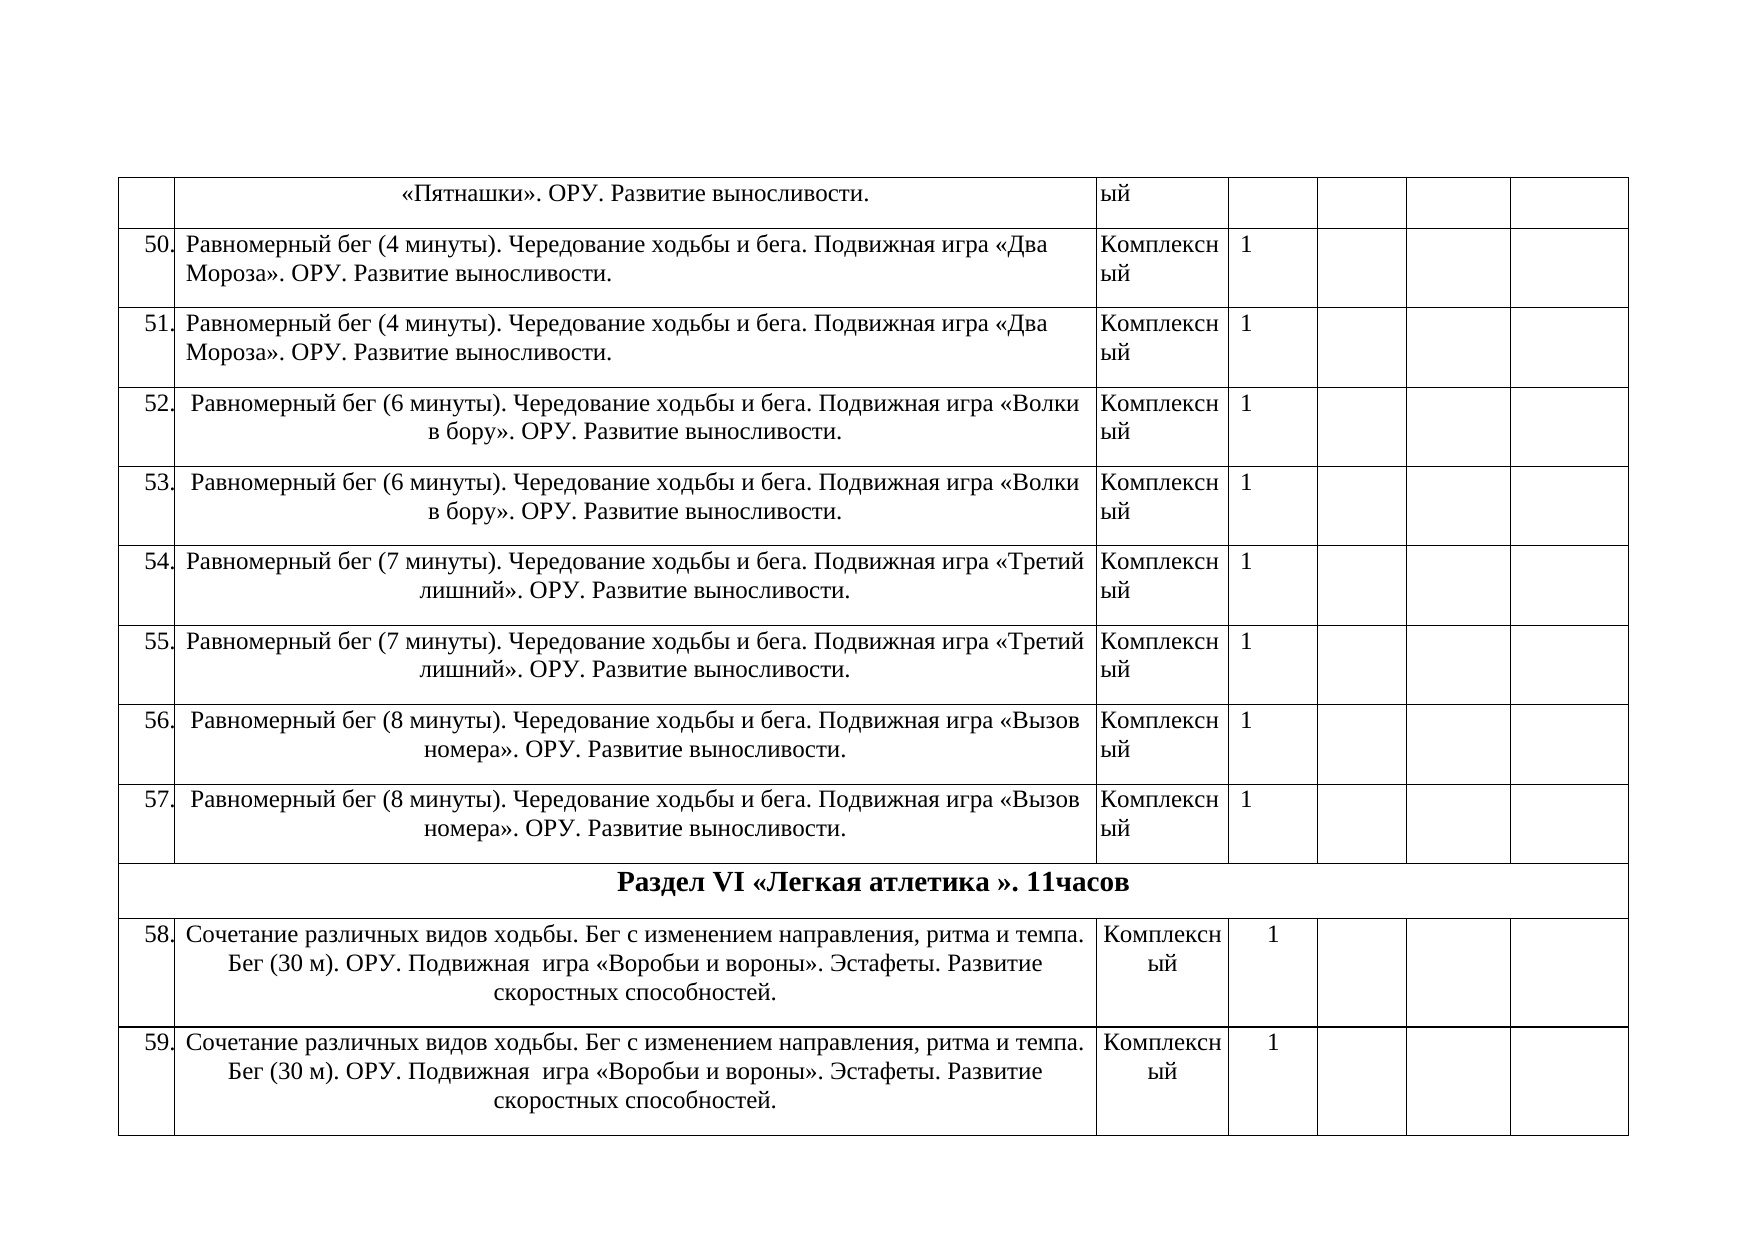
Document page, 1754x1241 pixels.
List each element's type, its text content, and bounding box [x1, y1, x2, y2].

table_cell 1 [1229, 785, 1317, 863]
table_cell [1511, 308, 1628, 387]
table_cell 1 [1229, 919, 1317, 1026]
table_cell [119, 705, 174, 783]
table_cell [1511, 388, 1628, 466]
table_cell Комплексный [1097, 919, 1228, 1026]
table_cell Комплексный [1097, 1028, 1228, 1134]
table_cell Комплексный [1097, 705, 1228, 783]
table_cell [119, 178, 174, 228]
table_cell [119, 229, 174, 307]
table_cell Равномерный бег (4 минуты). Чередование ходьбы и бега. Подвижная игра «Два Мороза». ОРУ. Развитие выносливости. [175, 229, 1096, 307]
table_cell Равномерный бег (6 минуты). Чередование ходьбы и бега. Подвижная игра «Волки в бору». ОРУ. Развитие выносливости. [175, 467, 1096, 545]
table_cell 1 [1229, 467, 1317, 545]
table_cell [1407, 178, 1510, 228]
table_cell Равномерный бег (7 минуты). Чередование ходьбы и бега. Подвижная игра «Третий лишний». ОРУ. Развитие выносливости. [175, 546, 1096, 625]
table_cell 1 [1229, 626, 1317, 704]
table_cell [1407, 785, 1510, 863]
table_cell [1318, 626, 1406, 704]
table_cell 1 [1229, 178, 1317, 228]
table_cell Равномерный бег (8 минуты). Чередование ходьбы и бега. Подвижная игра «Вызов номера». ОРУ. Развитие выносливости. [175, 705, 1096, 783]
table_cell Комплексный [1097, 467, 1228, 545]
table_cell [1407, 229, 1510, 307]
table_cell [1511, 467, 1628, 545]
table_cell Комплексный [1097, 546, 1228, 625]
table_cell Равномерный бег (8 минуты). Чередование ходьбы и бега. Подвижная игра «Вызов номера». ОРУ. Развитие выносливости. [175, 785, 1096, 863]
table_cell [1318, 467, 1406, 545]
table_cell [119, 626, 174, 704]
table_cell Комплексный [1097, 229, 1228, 307]
table_cell Равномерный бег (7 минуты). Чередование ходьбы и бега. Подвижная игра «Третий лишний». ОРУ. Развитие выносливости. [175, 626, 1096, 704]
table_cell Комплексный [1097, 308, 1228, 387]
table_cell Равномерный бег (6 минуты). Чередование ходьбы и бега. Подвижная игра «Волки в бору». ОРУ. Развитие выносливости. [175, 388, 1096, 466]
table_cell [119, 1028, 174, 1134]
table_cell [1407, 1028, 1510, 1134]
table_cell 1 [1229, 308, 1317, 387]
table_cell [1318, 546, 1406, 625]
table_cell [1318, 785, 1406, 863]
table_cell [1318, 919, 1406, 1026]
table_cell [1407, 546, 1510, 625]
table_cell [1407, 308, 1510, 387]
table_cell Комплексный [1097, 388, 1228, 466]
table_cell Раздел VI «Легкая атлетика ». 11часов [119, 864, 1628, 918]
table_cell [1407, 467, 1510, 545]
table_cell [1511, 626, 1628, 704]
table_cell 1 [1229, 705, 1317, 783]
table_cell [1318, 308, 1406, 387]
table_cell [1318, 178, 1406, 228]
table_cell 1 [1229, 546, 1317, 625]
table_cell [1511, 705, 1628, 783]
table_cell 1 [1229, 1028, 1317, 1134]
table_cell [1511, 546, 1628, 625]
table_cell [175, 178, 1096, 228]
table_cell 1 [1229, 388, 1317, 466]
table_cell [119, 919, 174, 1026]
table_cell [1407, 626, 1510, 704]
table_cell Сочетание различных видов ходьбы. Бег с изменением направления, ритма и темпа. Бег (30 м). ОРУ. Подвижная игра «Воробьи и вороны». Эстафеты. Развитие скоростных способностей. [175, 919, 1096, 1026]
table_cell 1 [1229, 229, 1317, 307]
table_cell [1511, 919, 1628, 1026]
table_cell Комплексный [1097, 178, 1228, 228]
table_cell [119, 467, 174, 545]
table_cell [119, 785, 174, 863]
table_cell Комплексный [1097, 785, 1228, 863]
table_cell [119, 388, 174, 466]
table_cell Комплексный [1097, 626, 1228, 704]
table_cell [1407, 919, 1510, 1026]
table_cell Равномерный бег (4 минуты). Чередование ходьбы и бега. Подвижная игра «Два Мороза». ОРУ. Развитие выносливости. [175, 308, 1096, 387]
table_cell [1318, 229, 1406, 307]
table_cell [1511, 178, 1628, 228]
table_cell [1318, 388, 1406, 466]
table_cell [1407, 705, 1510, 783]
table_cell [1318, 705, 1406, 783]
table_cell [1407, 388, 1510, 466]
table_cell [1511, 1028, 1628, 1134]
table_cell [1511, 229, 1628, 307]
table_cell [1318, 1028, 1406, 1134]
table_cell [119, 308, 174, 387]
table_cell [1511, 785, 1628, 863]
table_cell [119, 546, 174, 625]
table_cell Сочетание различных видов ходьбы. Бег с изменением направления, ритма и темпа. Бег (30 м). ОРУ. Подвижная игра «Воробьи и вороны». Эстафеты. Развитие скоростных способностей. [175, 1028, 1096, 1134]
